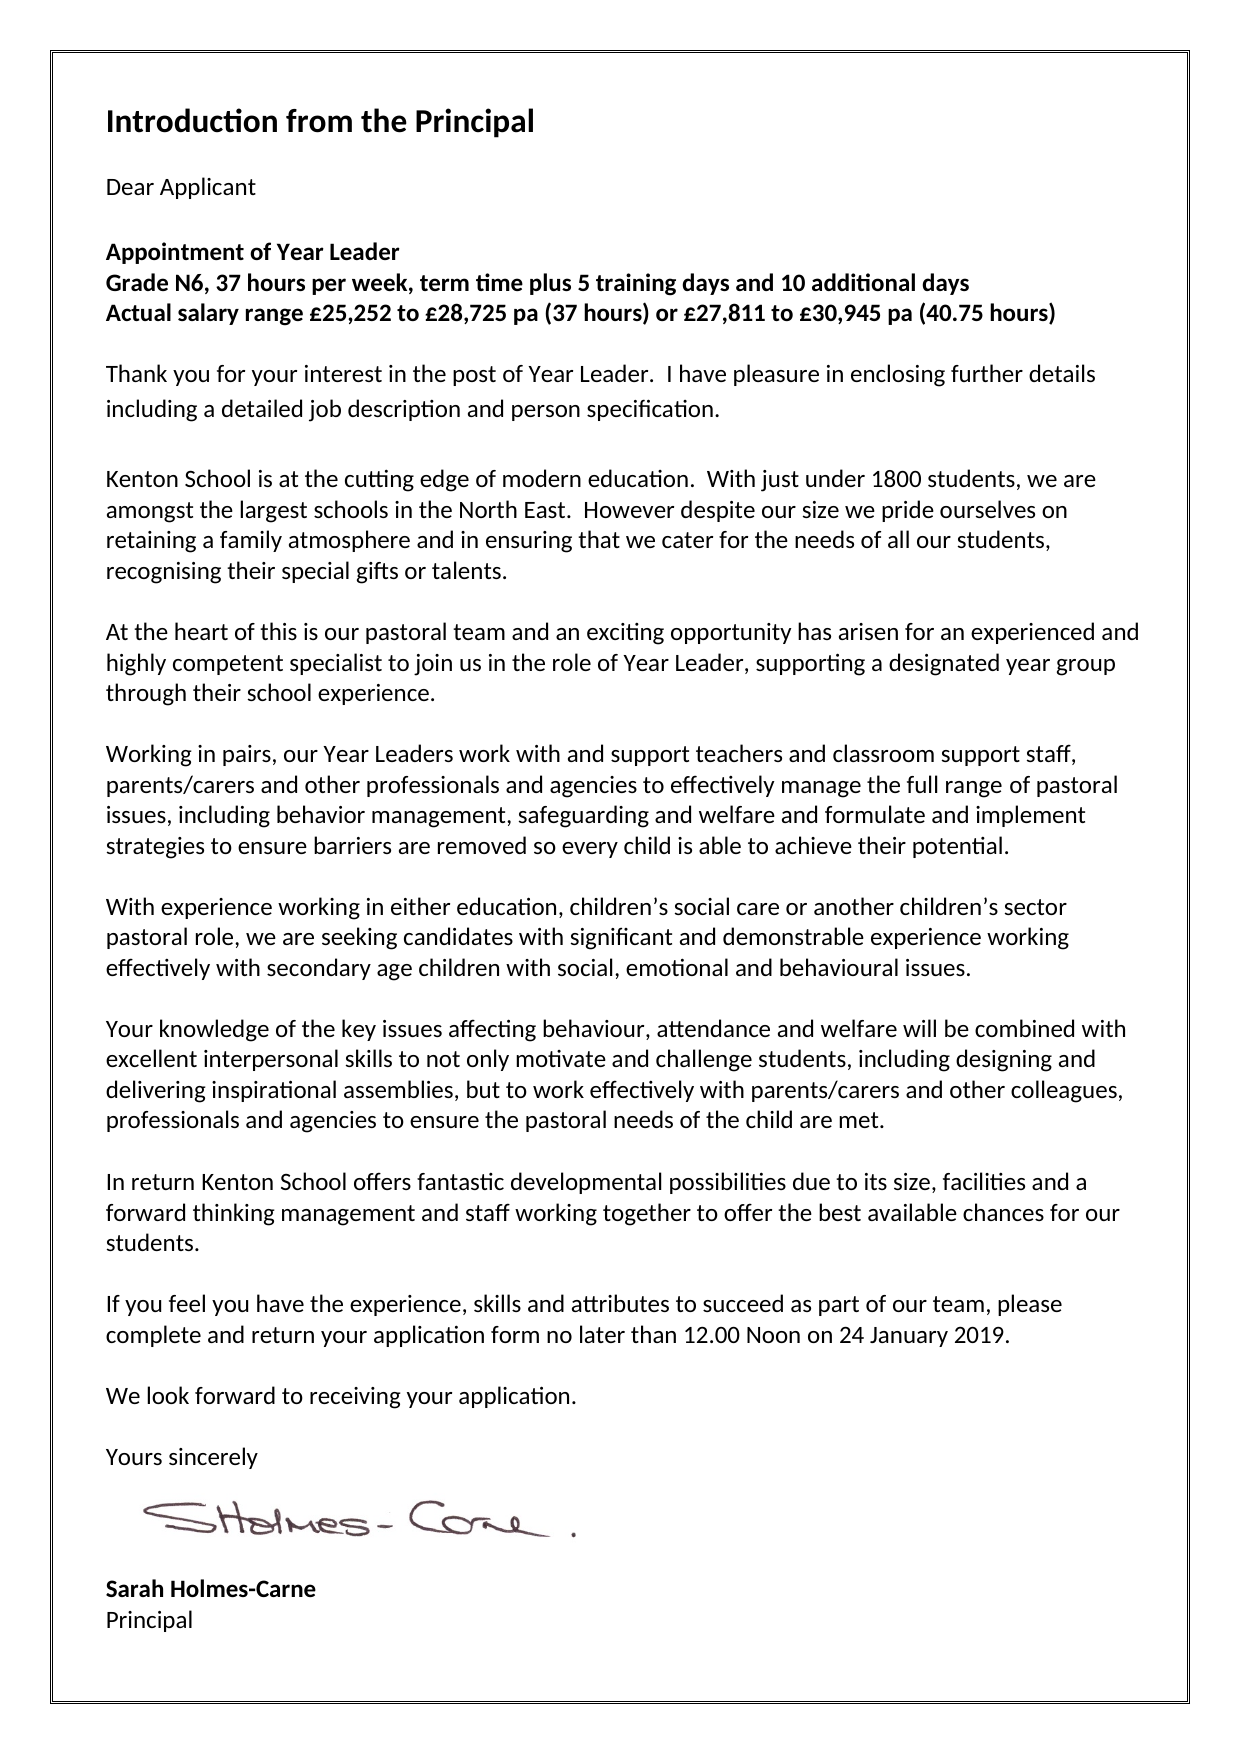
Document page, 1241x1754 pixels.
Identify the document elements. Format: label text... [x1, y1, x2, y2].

text Your knowledge of the key issues affecting behaviour, attendance and welfare will be combined with excellent interpersonal skills to not only motivate and challenge students, including designing and delivering inspirational assemblies, but to work effectively with parents/carers and other colleagues, professionals and agencies to ensure the pastoral needs of the child are met. [106, 1013, 1154, 1135]
text Introduction from the Principal [106, 100, 1154, 141]
text If you feel you have the experience, skills and attributes to succeed as part of our team, please complete and return your application form no later than 12.00 Noon on 24 January 2019. [106, 1288, 1154, 1349]
text Actual salary range £25,252 to £28,725 pa (37 hours) or £27,811 to £30,945 pa (40.75 hours) [106, 298, 1154, 328]
text Working in pairs, our Year Leaders work with and support teachers and classroom support staff, parents/carers and other professionals and agencies to effectively manage the full range of pastoral issues, including behavior management, safeguarding and welfare and formulate and implement strategies to ensure barriers are removed so every child is able to achieve their potential. [106, 738, 1154, 860]
text Thank you for your interest in the post of Year Leader. I have pleasure in enclosing further details including a detailed job description and person specification. [106, 359, 1154, 424]
text At the heart of this is our pastoral team and an exciting opportunity has arisen for an experienced and highly competent specialist to join us in the role of Year Leader, supporting a designated year group through their school experience. [106, 616, 1154, 708]
text Yours sincerely [106, 1441, 1154, 1472]
picture [128, 1471, 601, 1574]
text In return Kenton School offers fantastic developmental possibilities due to its size, facilities and a forward thinking management and staff working together to offer the best available chances for our students. [106, 1166, 1154, 1258]
text We look forward to receiving your application. [106, 1380, 1154, 1411]
text With experience working in either education, children’s social care or another children’s sector pastoral role, we are seeking candidates with significant and demonstrable experience working effectively with secondary age children with social, emotional and behavioural issues. [106, 891, 1154, 982]
text Grade N6, 37 hours per week, term time plus 5 training days and 10 additional days [106, 267, 1154, 298]
text Appointment of Year Leader [106, 237, 1154, 267]
text Dear Applicant [106, 171, 1154, 202]
text Kenton School is at the cutting edge of modern education. With just under 1800 students, we are amongst the largest schools in the North East. However despite our size we pride ourselves on retaining a family atmosphere and in ensuring that we cater for the needs of all our students, recognising their special gifts or talents. [106, 464, 1154, 586]
text Principal [106, 1604, 1154, 1635]
text Sarah Holmes-Carne [106, 1574, 1154, 1604]
